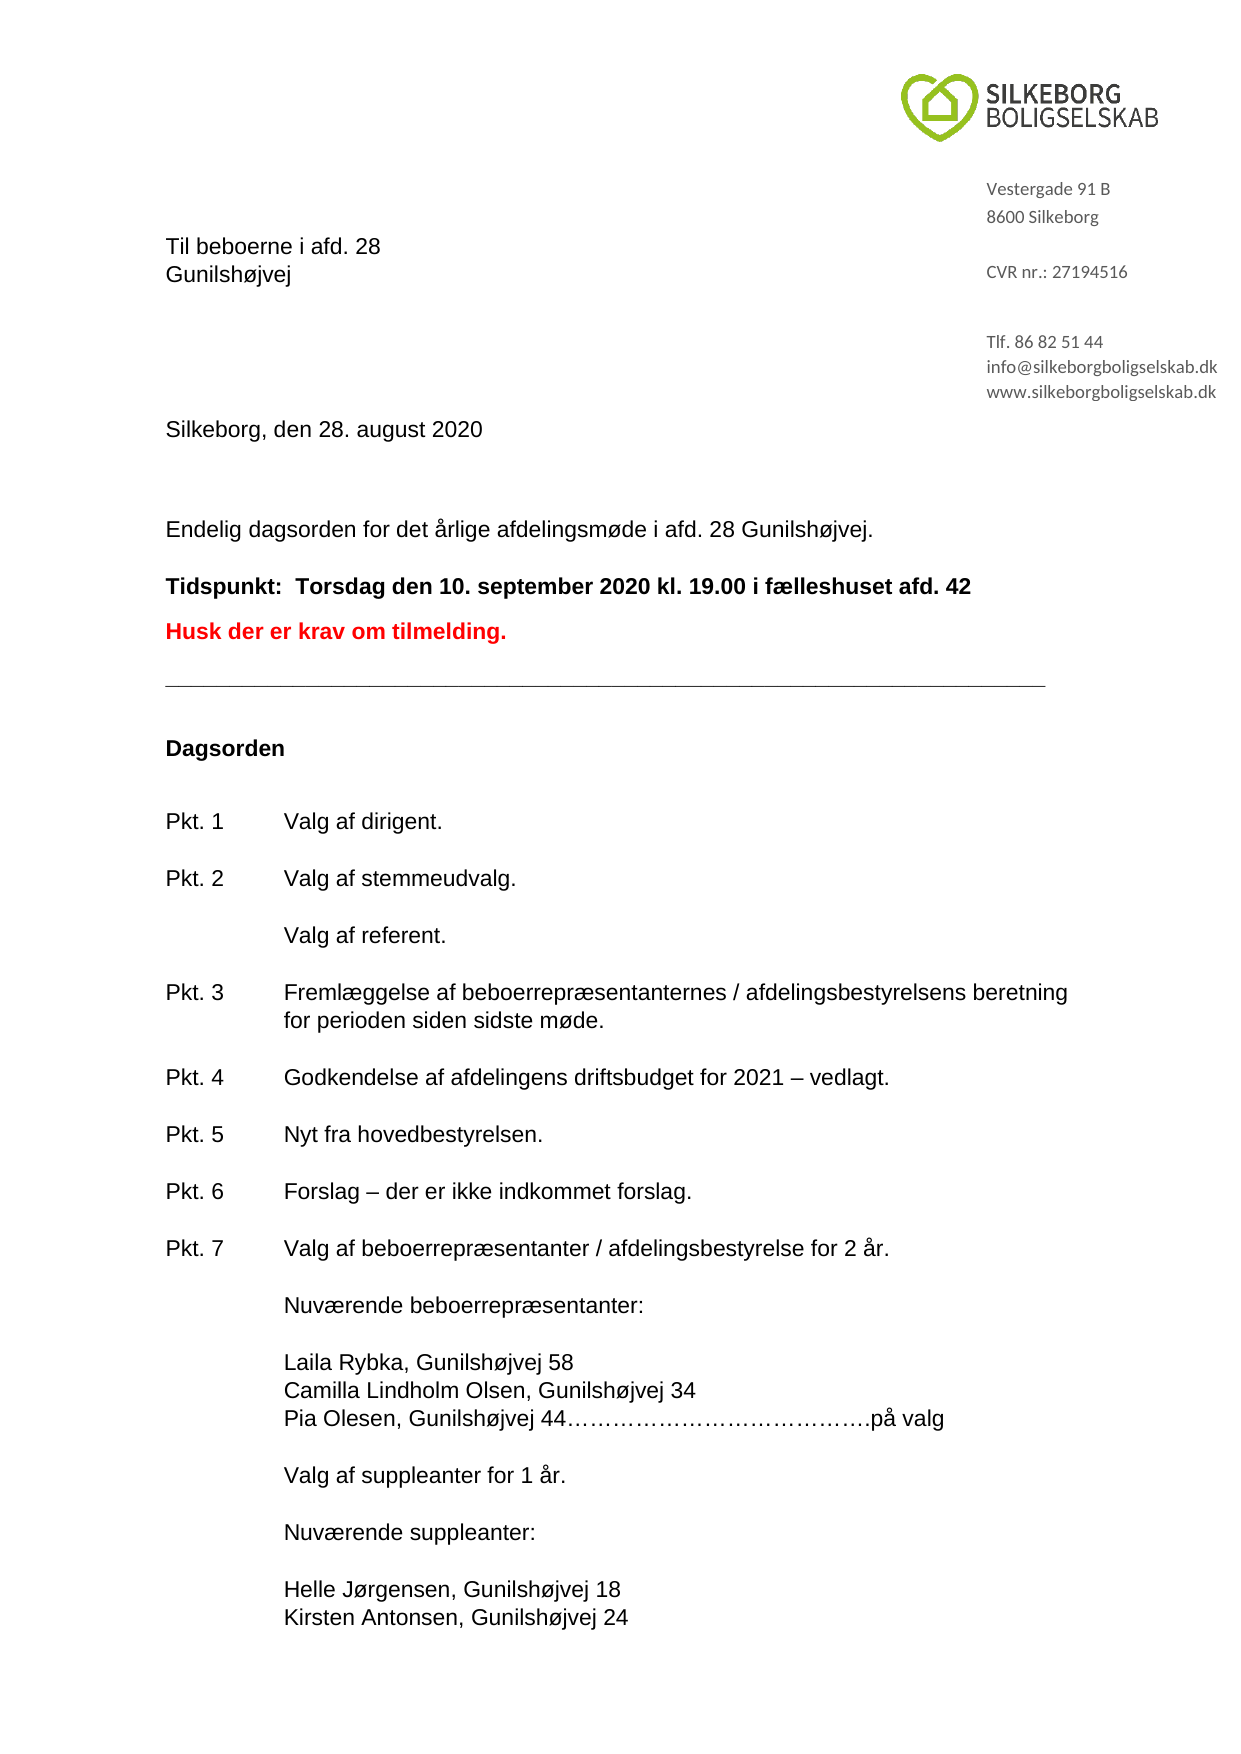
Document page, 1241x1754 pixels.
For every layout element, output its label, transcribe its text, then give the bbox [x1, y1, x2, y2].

text Til beboerne i afd. 28 [165, 233, 1078, 259]
text Gunilshøjvej [165, 261, 1078, 288]
text Tidspunkt: Torsdag den 10. september 2020 kl. 19.00 i fælleshuset afd. 42 [165, 573, 1078, 599]
text Pkt. 3 Fremlæggelse af beboerrepræsentanternes / afdelingsbestyrelsens beretning [165, 979, 1078, 1005]
text Dagsorden [165, 734, 1078, 761]
text Nuværende beboerrepræsentanter: [165, 1292, 1078, 1318]
text Laila Rybka, Gunilshøjvej 58 [165, 1348, 1078, 1375]
text _____________________________________________________________________ [165, 663, 1078, 689]
text Pkt. 5 Nyt fra hovedbestyrelsen. [165, 1121, 1078, 1147]
text Pkt. 6 Forslag – der er ikke indkommet forslag. [165, 1178, 1078, 1204]
text Husk der er krav om tilmelding. [165, 618, 1078, 644]
text Endelig dagsorden for det årlige afdelingsmøde i afd. 28 Gunilshøjvej. [165, 516, 1078, 542]
text Kirsten Antonsen, Gunilshøjvej 24 [165, 1604, 1078, 1631]
text Pkt. 4 Godkendelse af afdelingens driftsbudget for 2021 – vedlagt. [165, 1064, 1078, 1090]
text Pia Olesen, Gunilshøjvej 44………………………………….på valg [165, 1405, 1078, 1432]
picture [901, 74, 1158, 142]
text Pkt. 7 Valg af beboerrepræsentanter / afdelingsbestyrelse for 2 år. [165, 1235, 1078, 1261]
text Helle Jørgensen, Gunilshøjvej 18 [165, 1576, 1078, 1602]
text Valg af referent. [165, 922, 1078, 948]
text Camilla Lindholm Olsen, Gunilshøjvej 34 [165, 1377, 1078, 1403]
text Pkt. 2 Valg af stemmeudvalg. [165, 865, 1078, 891]
text for perioden siden sidste møde. [165, 1007, 1078, 1033]
text Valg af suppleanter for 1 år. [165, 1462, 1078, 1488]
text Nuværende suppleanter: [165, 1519, 1078, 1545]
text Silkeborg, den 28. august 2020 [165, 416, 1078, 442]
text Pkt. 1 Valg af dirigent. [165, 808, 1078, 834]
